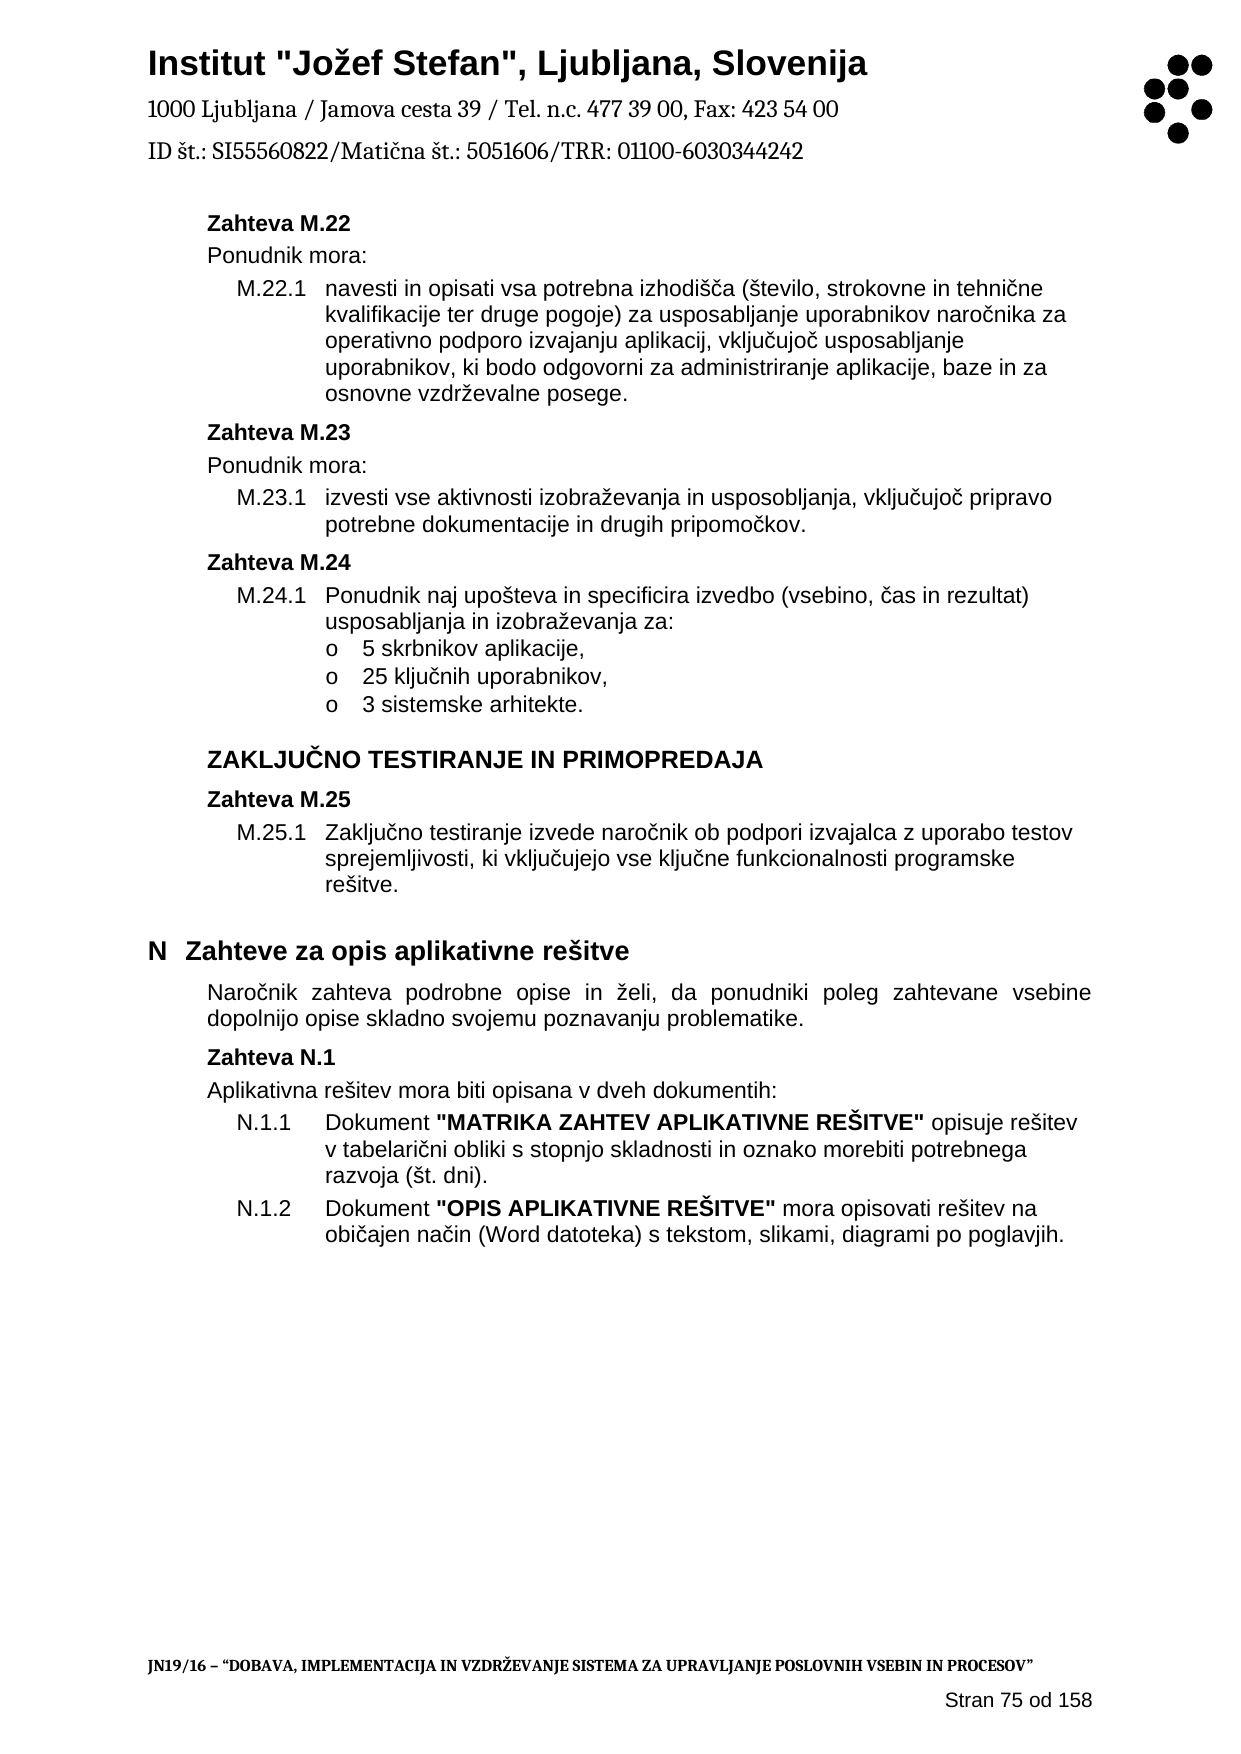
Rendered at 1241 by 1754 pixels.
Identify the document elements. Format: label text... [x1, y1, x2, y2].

text 25 ključnih uporabnikov, [325, 663, 1092, 691]
text Zahteva N.1 [207, 1044, 1092, 1070]
text Zahteva M.23 [207, 419, 1092, 445]
text N.1.1 Dokument "MATRIKA ZAHTEV APLIKATIVNE REŠITVE" opisuje rešitev v tabelarični obliki s stopnjo skladnosti in oznako morebiti potrebnega razvoja (št. dni). [236, 1109, 1092, 1188]
text 5 skrbnikov aplikacije, [325, 635, 1092, 663]
text ZAKLJUČNO TESTIRANJE IN PRIMOPREDAJA [207, 745, 1092, 773]
text N.1.2 Dokument "OPIS APLIKATIVNE REŠITVE" mora opisovati rešitev na običajen način (Word datoteka) s tekstom, slikami, diagrami po poglavjih. [236, 1194, 1092, 1247]
text Ponudnik mora: [207, 242, 1092, 268]
text Aplikativna rešitev mora biti opisana v dveh dokumentih: [207, 1077, 1092, 1103]
text Zahteva M.25 [207, 786, 1092, 812]
text M.25.1 Zaključno testiranje izvede naročnik ob podpori izvajalca z uporabo testov sprejemljivosti, ki vključujejo vse ključne funkcionalnosti programske rešitve. [236, 818, 1092, 898]
text 3 sistemske arhitekte. [325, 691, 1092, 720]
text Ponudnik mora: [207, 452, 1092, 478]
text Zahteve za opis aplikativne rešitve [148, 935, 1092, 966]
text M.24.1 Ponudnik naj upošteva in specificira izvedbo (vsebino, čas in rezultat) usposabljanja in izobraževanja za: [236, 582, 1092, 635]
text Zahteva M.24 [207, 549, 1092, 576]
text Naročnik zahteva podrobne opise in želi, da ponudniki poleg zahtevane vsebine dopolnijo opise skladno svojemu poznavanju problematike. [207, 979, 1092, 1032]
text M.22.1 navesti in opisati vsa potrebna izhodišča (število, strokovne in tehnične kvalifikacije ter druge pogoje) za usposabljanje uporabnikov naročnika za operativno podporo izvajanju aplikacij, vključujoč usposabljanje uporabnikov, ki bodo odgovorni za administriranje aplikacije, baze in za osnovne vzdrževalne posege. [236, 275, 1092, 406]
text M.23.1 izvesti vse aktivnosti izobraževanja in usposobljanja, vključujoč pripravo potrebne dokumentacije in drugih pripomočkov. [236, 484, 1092, 537]
text Zahteva M.22 [207, 209, 1092, 236]
